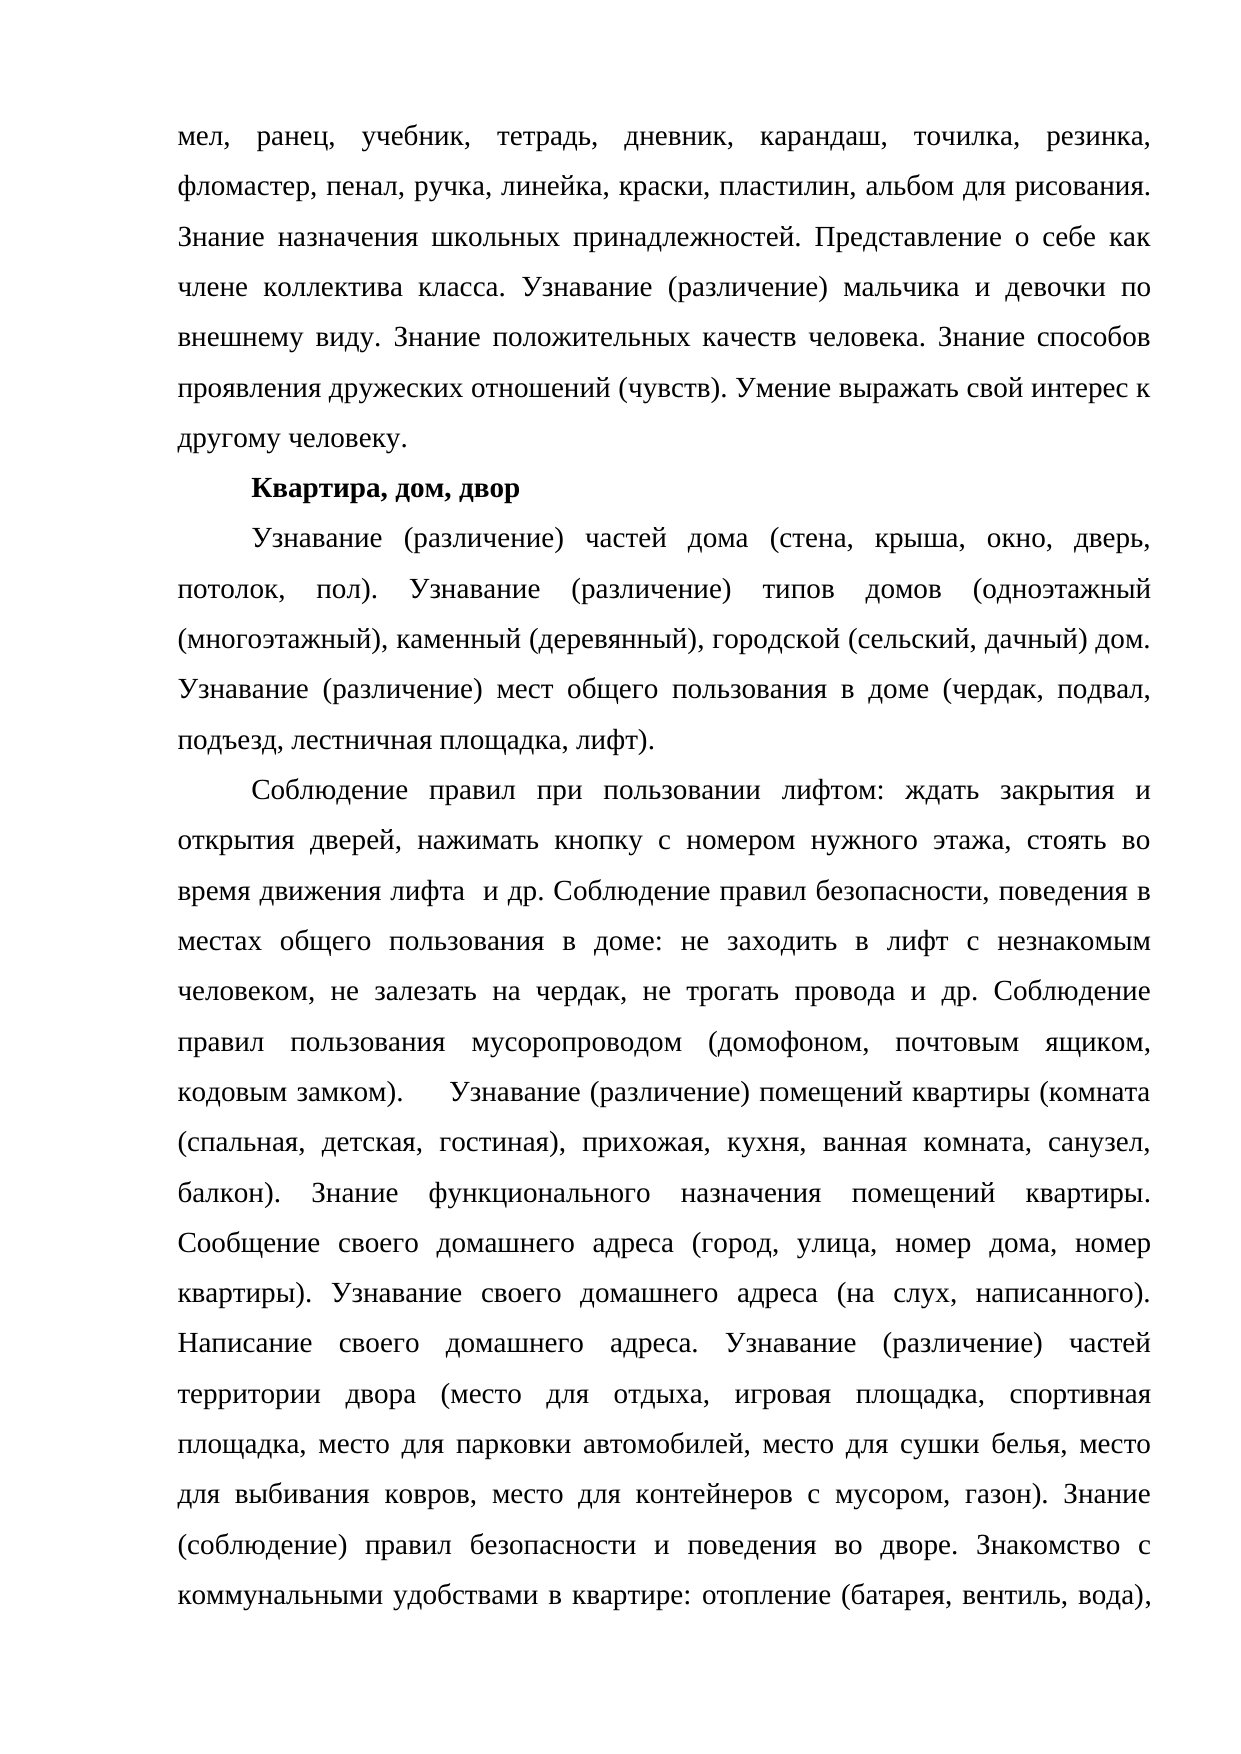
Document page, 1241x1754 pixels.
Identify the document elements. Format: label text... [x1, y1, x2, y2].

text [177, 772, 1152, 1611]
text Квартира, дом, двор [177, 470, 1152, 504]
text Узнавание (различение) частей дома (стена, крыша, окно, дверь, потолок, пол). Узнавание (различение) типов домов (одноэтажный (многоэтажный), каменный (деревянный), городской (сельский, дачный) дом. Узнавание (различение) мест общего пользования в доме (чердак, подвал, подъезд, лестничная площадка, лифт). [177, 521, 1152, 755]
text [177, 118, 1152, 453]
